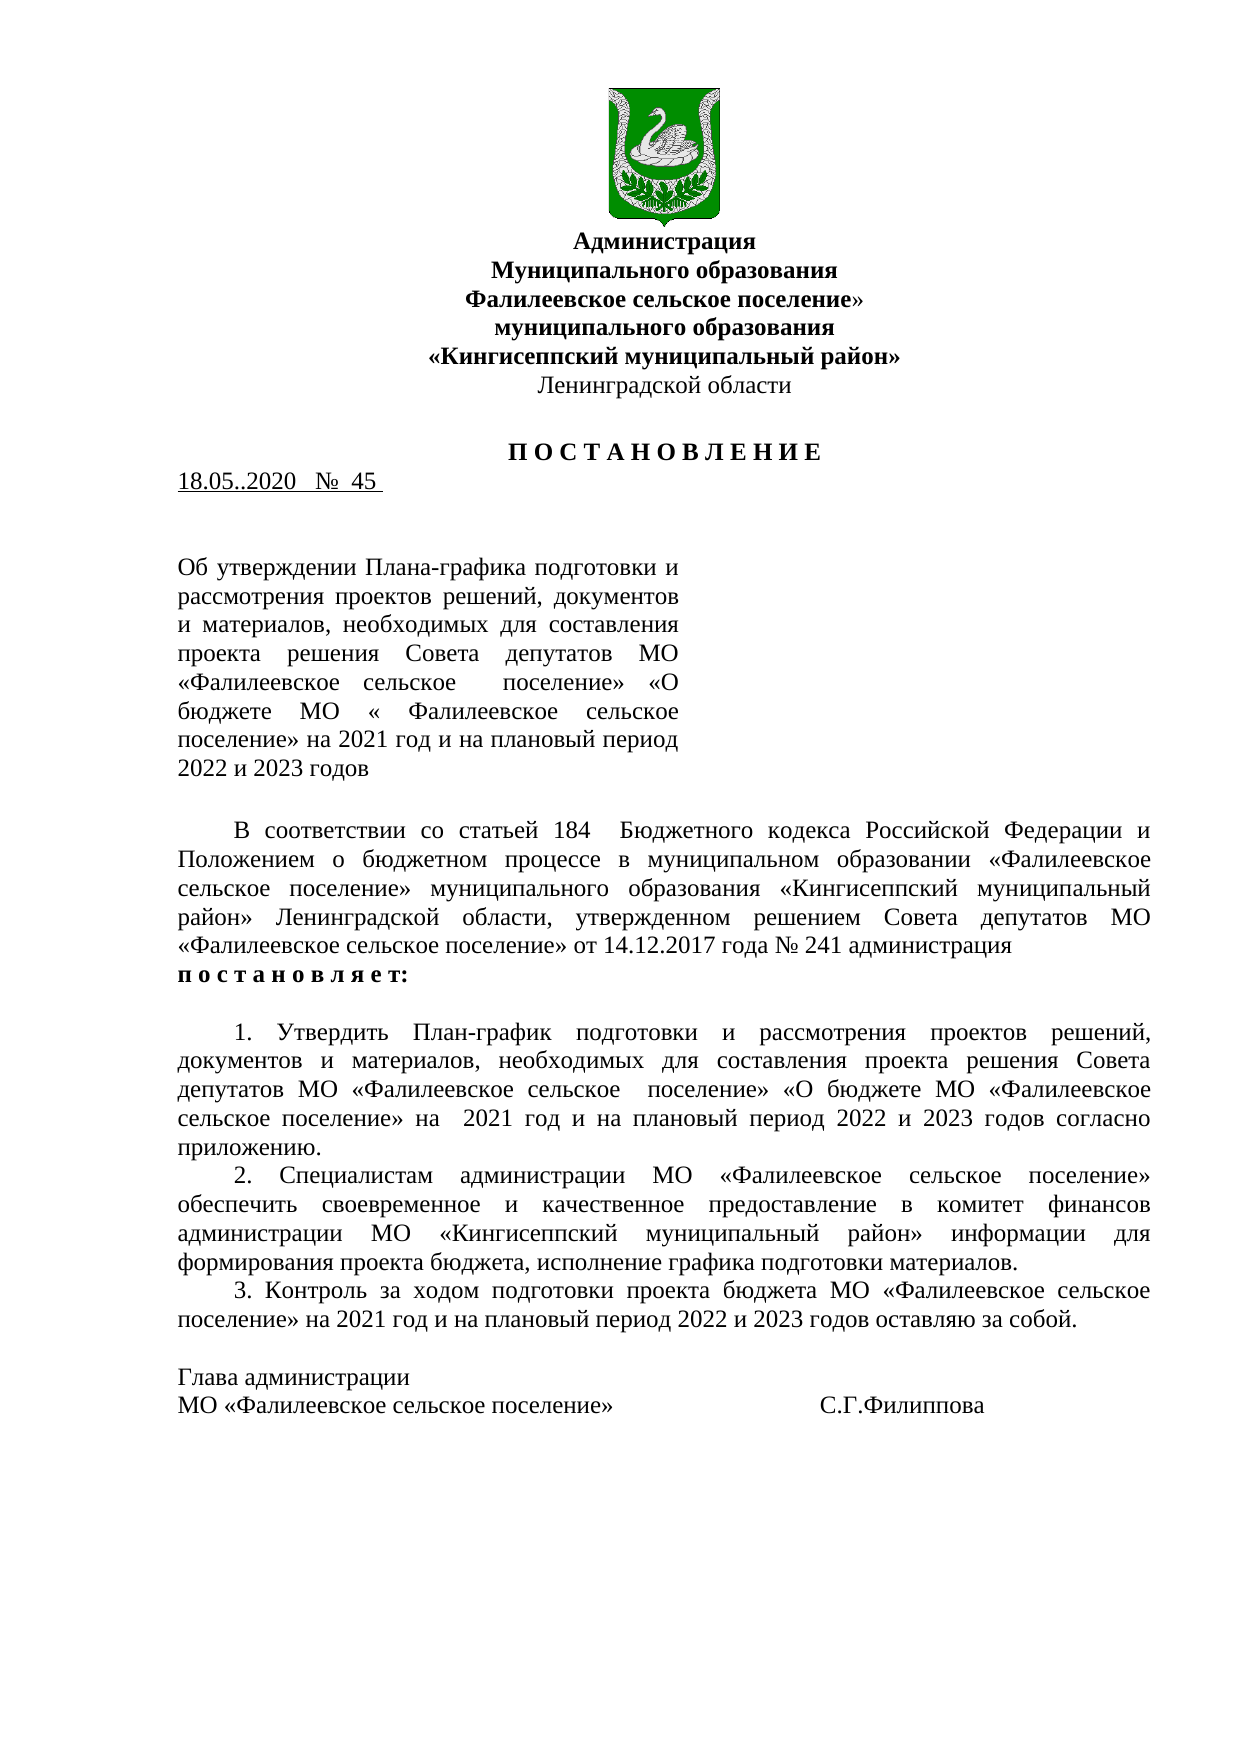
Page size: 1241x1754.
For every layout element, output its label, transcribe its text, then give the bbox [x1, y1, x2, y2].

text 1. Утвердить План-график подготовки и рассмотрения проектов решений, документов и материалов, необходимых для составления проекта решения Совета депутатов МО «Фалилеевское сельское поселение» «О бюджете МО «Фалилеевское сельское поселение» на 2021 год и на плановый период 2022 и 2023 годов согласно приложению. [177, 1017, 1152, 1161]
text п о с т а н о в л я е т: [177, 959, 1152, 988]
text Глава администрации [177, 1362, 1152, 1391]
text 18.05..2020 № 45 [177, 466, 679, 494]
text П О С Т А Н О В Л Е Н И Е [177, 437, 1152, 466]
text 3. Контроль за ходом подготовки проекта бюджета МО «Фалилеевское сельское поселение» на 2021 год и на плановый период 2022 и 2023 годов оставляю за собой. [177, 1276, 1152, 1333]
text Муниципального образования [177, 255, 1152, 284]
text 2. Специалистам администрации МО «Фалилеевское сельское поселение» обеспечить своевременное и качественное предоставление в комитет финансов администрации МО «Кингисеппский муниципальный район» информации для формирования проекта бюджета, исполнение графика подготовки материалов. [177, 1161, 1152, 1276]
text Фалилеевское сельское поселение» [177, 284, 1152, 312]
text Администрация [177, 226, 1152, 255]
subtitle Ленинградской области [177, 370, 1152, 399]
text Об утверждении Плана-графика подготовки и рассмотрения проектов решений, документов и материалов, необходимых для составления проекта решения Совета депутатов МО «Фалилеевское сельское поселение» «О бюджете МО « Фалилеевское сельское поселение» на 2021 год и на плановый период 2022 и 2023 годов [177, 552, 679, 782]
text МО «Фалилеевское сельское поселение» С.Г.Филиппова [177, 1391, 1152, 1419]
picture [608, 88, 720, 227]
text В соответствии со статьей 184 Бюджетного кодекса Российской Федерации и Положением о бюджетном процессе в муниципальном образовании «Фалилеевское сельское поселение» муниципального образования «Кингисеппский муниципальный район» Ленинградской области, утвержденном решением Совета депутатов МО «Фалилеевское сельское поселение» от 14.12.2017 года № 241 администрация [177, 816, 1152, 959]
text муниципального образования [177, 312, 1152, 341]
text «Кингисеппский муниципальный район» [177, 341, 1152, 370]
